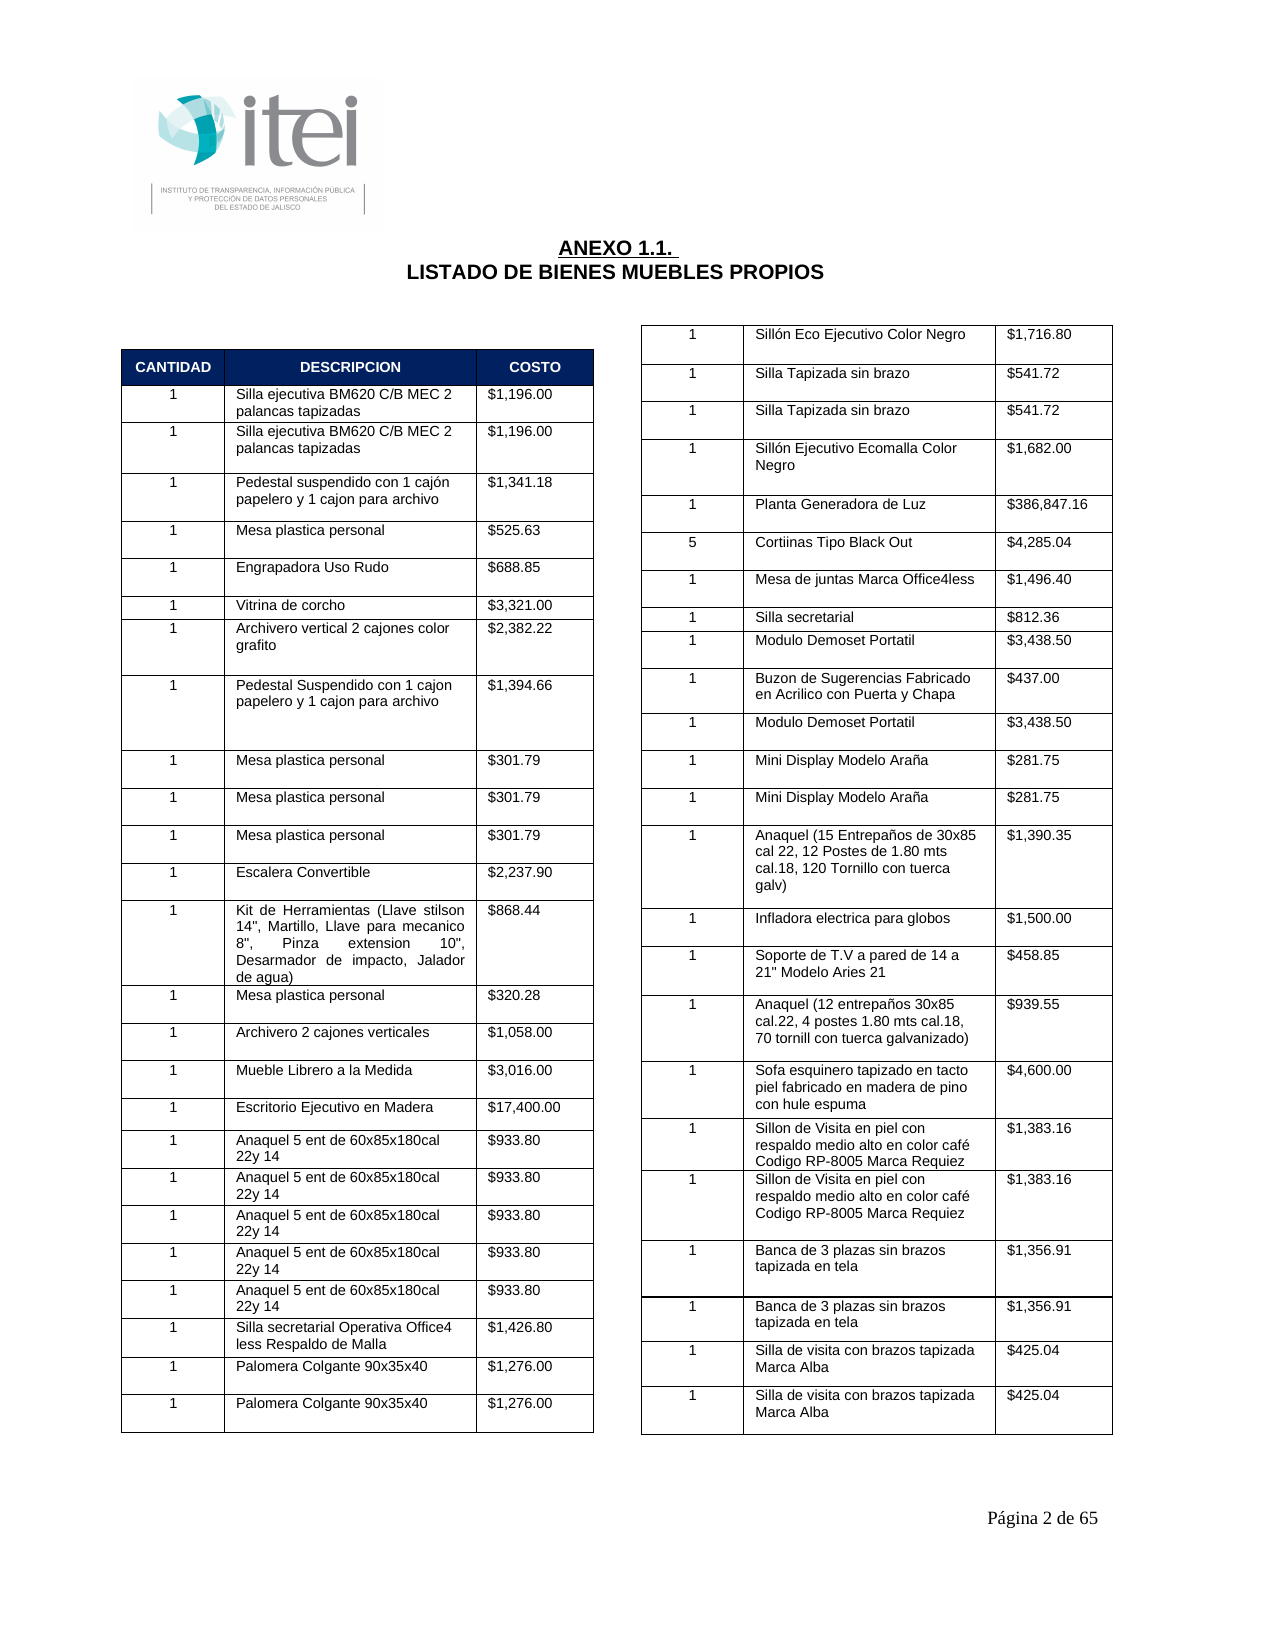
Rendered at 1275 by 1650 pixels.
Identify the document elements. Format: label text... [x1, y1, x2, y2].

table_cell Mesa plastica personal [225, 751, 476, 788]
table_cell 1 [122, 676, 224, 750]
table_cell $933.80 [477, 1244, 593, 1280]
table_cell Pedestal suspendido con 1 cajón papelero y 1 cajon para archivo [225, 474, 476, 521]
table_cell $1,383.16 [996, 1171, 1112, 1240]
table_cell Palomera Colgante 90x35x40 [225, 1395, 476, 1432]
table_cell 5 [642, 533, 743, 570]
table_cell 1 [642, 1171, 743, 1240]
table_cell Silla secretarial [744, 608, 995, 631]
picture [133, 77, 383, 233]
table_cell Silla Tapizada sin brazo [744, 402, 995, 438]
table_cell 1 [122, 1395, 224, 1432]
table_cell $1,356.91 [996, 1241, 1112, 1296]
table_cell Mesa plastica personal [225, 986, 476, 1023]
table_cell $281.75 [996, 789, 1112, 825]
table_cell Planta Generadora de Luz [744, 496, 995, 532]
table_cell $386,847.16 [996, 496, 1112, 532]
table_cell 1 [642, 1342, 743, 1386]
table_cell $1,394.66 [477, 676, 593, 750]
table_cell Anaquel 5 ent de 60x85x180cal 22y 14 [225, 1206, 476, 1243]
table_cell Mesa plastica personal [225, 789, 476, 825]
table_cell 1 [642, 996, 743, 1061]
table_cell $4,285.04 [996, 533, 1112, 570]
table_cell $933.80 [477, 1206, 593, 1243]
table_cell Silla Tapizada sin brazo [744, 365, 995, 401]
table_cell $2,382.22 [477, 620, 593, 675]
table_cell 1 [642, 826, 743, 908]
table_cell 1 [122, 1281, 224, 1318]
table_cell 1 [122, 789, 224, 825]
table_cell 1 [642, 608, 743, 631]
table_cell $3,438.50 [996, 632, 1112, 668]
table_cell 1 [642, 1062, 743, 1118]
table_cell 1 [642, 496, 743, 532]
table_cell $3,321.00 [477, 597, 593, 619]
table_cell Escritorio Ejecutivo en Madera [225, 1099, 476, 1130]
table_cell 1 [122, 620, 224, 675]
table_cell 1 [122, 559, 224, 596]
table_cell $425.04 [996, 1342, 1112, 1386]
table_cell 1 [642, 751, 743, 788]
table_cell 1 [642, 326, 743, 363]
table_cell Mesa plastica personal [225, 522, 476, 558]
table_cell $933.80 [477, 1281, 593, 1318]
table_cell 1 [122, 1358, 224, 1394]
table_cell 1 [122, 826, 224, 863]
table_cell $541.72 [996, 365, 1112, 401]
table_cell Pedestal Suspendido con 1 cajon papelero y 1 cajon para archivo [225, 676, 476, 750]
table_cell $301.79 [477, 826, 593, 863]
table_cell $4,600.00 [996, 1062, 1112, 1118]
table_cell Modulo Demoset Portatil [744, 632, 995, 668]
table_cell 1 [642, 1387, 743, 1433]
table_cell 1 [642, 571, 743, 607]
table_cell Banca de 3 plazas sin brazos tapizada en tela [744, 1241, 995, 1296]
table_cell 1 [122, 1061, 224, 1098]
table_cell 1 [122, 864, 224, 900]
table_cell 1 [122, 1024, 224, 1060]
table_cell $688.85 [477, 559, 593, 596]
table_cell Mueble Librero a la Medida [225, 1061, 476, 1098]
table_cell $17,400.00 [477, 1099, 593, 1130]
table_cell 1 [122, 1169, 224, 1205]
table_cell Buzon de Sugerencias Fabricado en Acrilico con Puerta y Chapa [744, 669, 995, 713]
table_cell Silla ejecutiva BM620 C/B MEC 2 palancas tapizadas [225, 423, 476, 473]
table_cell Mesa de juntas Marca Office4less [744, 571, 995, 607]
table_cell 1 [642, 909, 743, 946]
table_cell 1 [122, 386, 224, 422]
table_cell Modulo Demoset Portatil [744, 714, 995, 750]
table_cell 1 [122, 423, 224, 473]
table_cell 1 [122, 1319, 224, 1357]
table_cell Sillon de Visita en piel con respaldo medio alto en color café Codigo RP-8005 Marca Requiez [744, 1119, 995, 1170]
table_cell 1 [642, 714, 743, 750]
table_cell Archivero 2 cajones verticales [225, 1024, 476, 1060]
table_cell $1,496.40 [996, 571, 1112, 607]
table_cell Anaquel 5 ent de 60x85x180cal 22y 14 [225, 1169, 476, 1205]
table_cell $3,016.00 [477, 1061, 593, 1098]
table_cell Mini Display Modelo Araña [744, 751, 995, 788]
table_cell $933.80 [477, 1131, 593, 1168]
table_cell Sillon de Visita en piel con respaldo medio alto en color café Codigo RP-8005 Marca Requiez [744, 1171, 995, 1240]
table_cell $541.72 [996, 402, 1112, 438]
table_header DESCRIPCION [225, 350, 476, 385]
table_cell $1,058.00 [477, 1024, 593, 1060]
table_cell $1,426.80 [477, 1319, 593, 1357]
table_cell 1 [122, 1206, 224, 1243]
table_cell 1 [122, 474, 224, 521]
table_cell Mesa plastica personal [225, 826, 476, 863]
table_cell $301.79 [477, 751, 593, 788]
table_cell 1 [642, 947, 743, 995]
table_cell 1 [642, 440, 743, 495]
table_cell Silla ejecutiva BM620 C/B MEC 2 palancas tapizadas [225, 386, 476, 422]
table_cell 1 [122, 986, 224, 1023]
table_cell $1,390.35 [996, 826, 1112, 908]
table_cell 1 [122, 597, 224, 619]
table_cell Anaquel 5 ent de 60x85x180cal 22y 14 [225, 1131, 476, 1168]
table_cell 1 [642, 1298, 743, 1341]
table_cell $812.36 [996, 608, 1112, 631]
table_cell 1 [122, 751, 224, 788]
table_cell Silla secretarial Operativa Office4 less Respaldo de Malla [225, 1319, 476, 1357]
table_cell $2,237.90 [477, 864, 593, 900]
table_cell 1 [642, 1241, 743, 1296]
text LISTADO DE BIENES MUEBLES PROPIOS [133, 260, 1098, 284]
table_cell 1 [642, 632, 743, 668]
table_cell $1,356.91 [996, 1298, 1112, 1341]
table_cell Infladora electrica para globos [744, 909, 995, 946]
table_cell $1,682.00 [996, 440, 1112, 495]
table_cell Silla de visita con brazos tapizada Marca Alba [744, 1387, 995, 1433]
table_cell $301.79 [477, 789, 593, 825]
table_cell 1 [122, 1131, 224, 1168]
table_cell $939.55 [996, 996, 1112, 1061]
table_cell $458.85 [996, 947, 1112, 995]
table_cell Anaquel 5 ent de 60x85x180cal 22y 14 [225, 1281, 476, 1318]
table_cell 1 [642, 365, 743, 401]
table_cell Anaquel (12 entrepaños 30x85 cal.22, 4 postes 1.80 mts cal.18, 70 tornill con tuerca galvanizado) [744, 996, 995, 1061]
table_cell Engrapadora Uso Rudo [225, 559, 476, 596]
table_cell Cortiinas Tipo Black Out [744, 533, 995, 570]
table_cell Archivero vertical 2 cajones color grafito [225, 620, 476, 675]
table_cell 1 [642, 1119, 743, 1170]
text ANEXO 1.1. [133, 236, 1098, 260]
table_cell $1,196.00 [477, 386, 593, 422]
table_cell $425.04 [996, 1387, 1112, 1433]
table_cell $1,196.00 [477, 423, 593, 473]
table_cell Silla de visita con brazos tapizada Marca Alba [744, 1342, 995, 1386]
table_cell Anaquel 5 ent de 60x85x180cal 22y 14 [225, 1244, 476, 1280]
table_cell $281.75 [996, 751, 1112, 788]
table_cell $525.63 [477, 522, 593, 558]
table_cell 1 [642, 402, 743, 438]
table_cell Sillón Ejecutivo Ecomalla Color Negro [744, 440, 995, 495]
table_cell 1 [642, 669, 743, 713]
table_cell Mini Display Modelo Araña [744, 789, 995, 825]
table_cell $1,716.80 [996, 326, 1112, 363]
table_cell Kit de Herramientas (Llave stilson 14", Martillo, Llave para mecanico 8", Pinza extension 10", Desarmador de impacto, Jalador de agua) [225, 901, 476, 985]
table_cell $933.80 [477, 1169, 593, 1205]
table_cell Soporte de T.V a pared de 14 a 21" Modelo Aries 21 [744, 947, 995, 995]
table_cell $320.28 [477, 986, 593, 1023]
table_cell $1,341.18 [477, 474, 593, 521]
table_cell Escalera Convertible [225, 864, 476, 900]
table_cell Anaquel (15 Entrepaños de 30x85 cal 22, 12 Postes de 1.80 mts cal.18, 120 Tornillo con tuerca galv) [744, 826, 995, 908]
table_cell $1,276.00 [477, 1358, 593, 1394]
table_cell 1 [642, 789, 743, 825]
table_cell 1 [122, 901, 224, 985]
table_cell $1,276.00 [477, 1395, 593, 1432]
table_cell Palomera Colgante 90x35x40 [225, 1358, 476, 1394]
table_cell Sofa esquinero tapizado en tacto piel fabricado en madera de pino con hule espuma [744, 1062, 995, 1118]
table_cell Banca de 3 plazas sin brazos tapizada en tela [744, 1298, 995, 1341]
table_cell $868.44 [477, 901, 593, 985]
table_cell $1,500.00 [996, 909, 1112, 946]
table_header CANTIDAD [122, 350, 224, 385]
table_cell $1,383.16 [996, 1119, 1112, 1170]
table_cell 1 [122, 522, 224, 558]
table_cell Sillón Eco Ejecutivo Color Negro [744, 326, 995, 363]
table_cell $437.00 [996, 669, 1112, 713]
table_cell 1 [122, 1244, 224, 1280]
table_header COSTO [477, 350, 593, 385]
table_cell $3,438.50 [996, 714, 1112, 750]
table_cell Vitrina de corcho [225, 597, 476, 619]
table_cell 1 [122, 1099, 224, 1130]
